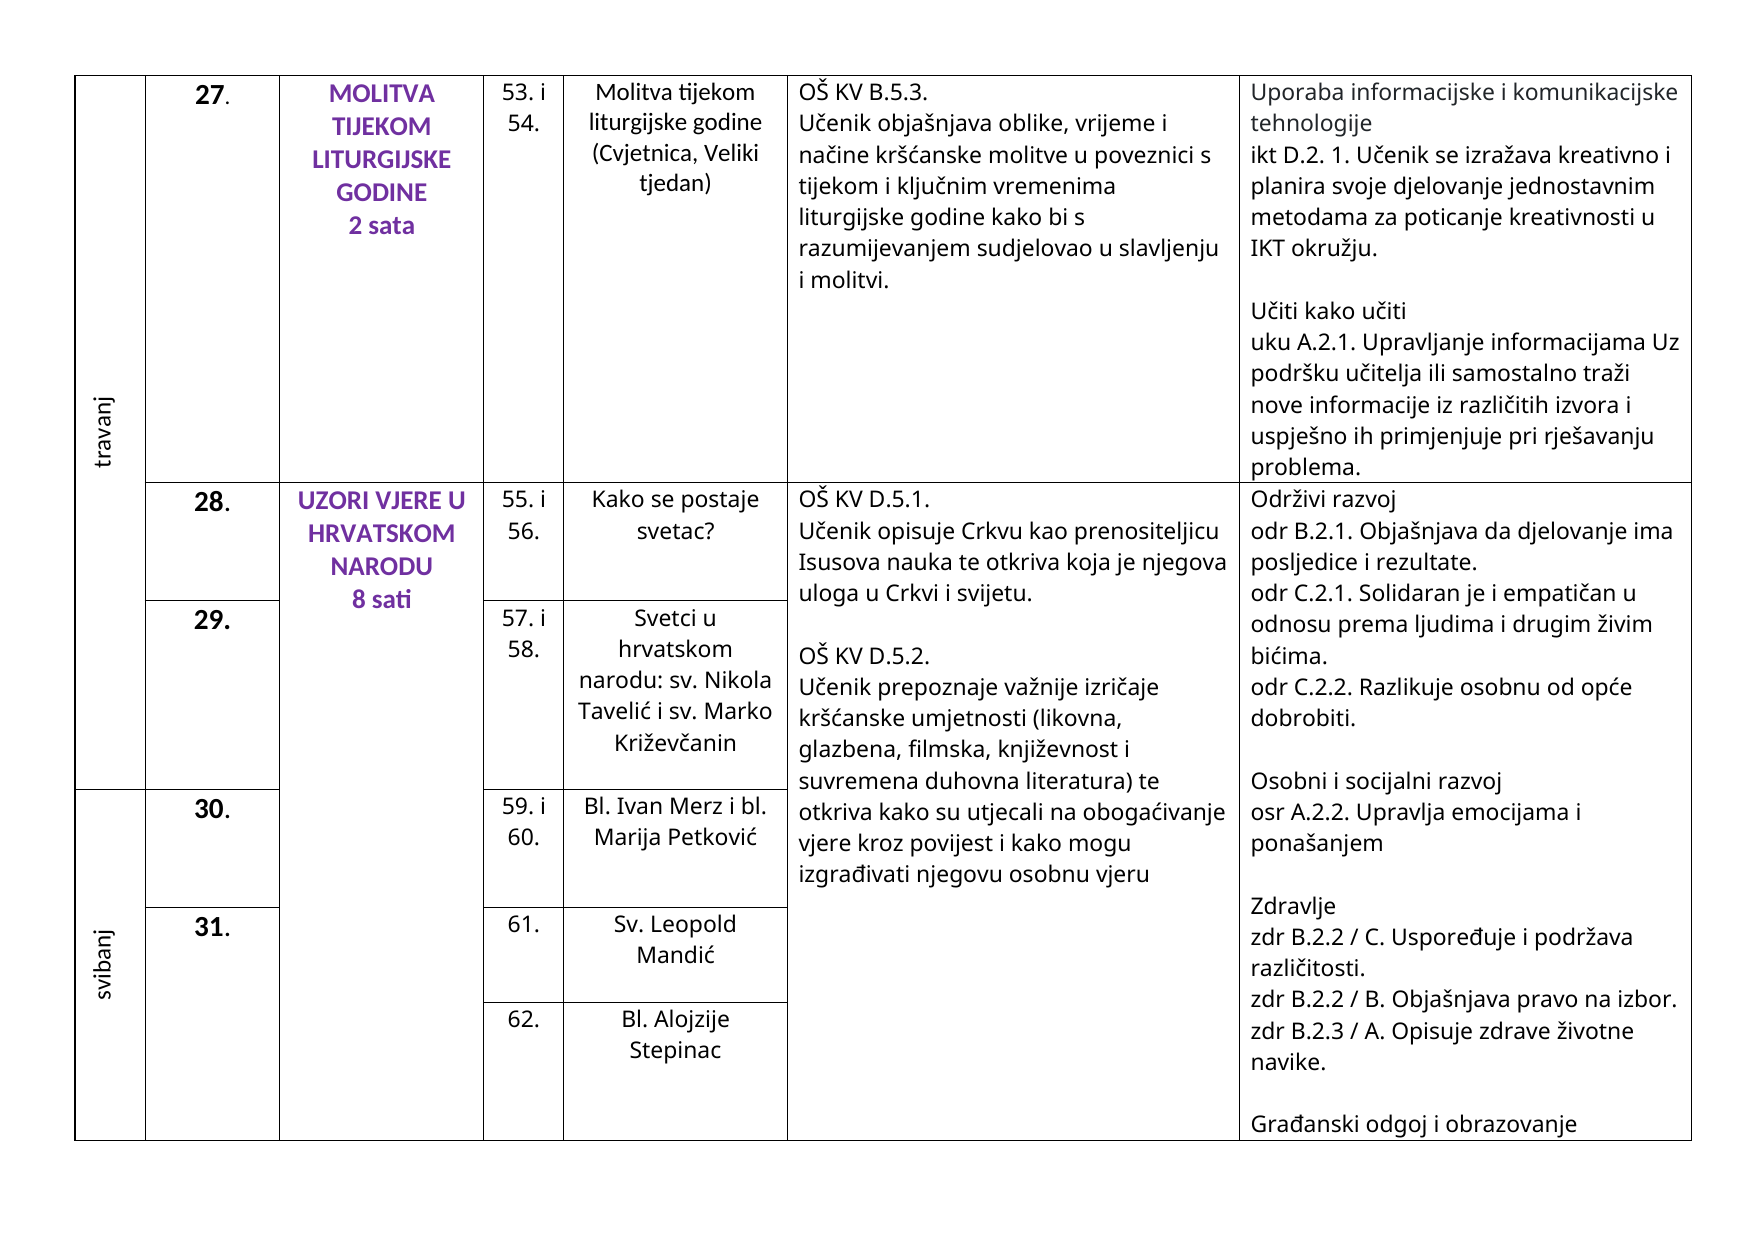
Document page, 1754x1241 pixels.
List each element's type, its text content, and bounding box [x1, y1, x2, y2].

table_cell 57. i 58. [484, 601, 563, 789]
table_cell 29. [146, 601, 279, 789]
table_cell 28. [146, 483, 279, 600]
table_cell Sv. Leopold Mandić [564, 908, 787, 1002]
table_cell travanj [76, 76, 145, 789]
table_cell 53. i 54. [484, 76, 563, 482]
table_cell 30. [146, 790, 279, 907]
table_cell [564, 1003, 787, 1139]
table_cell OŠ KV D.5.1. Učenik opisuje Crkvu kao prenositeljicu Isusova nauka te otkriva koja je njegova uloga u Crkvi i svijetu. OŠ KV D.5.2. Učenik prepoznaje važnije izričaje kršćanske umjetnosti (likovna, glazbena, filmska, književnost i suvremena duhovna literatura) te otkriva kako su utjecali na obogaćivanje vjere kroz povijest i kako mogu izgrađivati njegovu osobnu vjeru [788, 483, 1239, 1139]
table_cell 55. i 56. [484, 483, 563, 600]
table_cell Molitva tijekom liturgijske godine (Cvjetnica, Veliki tjedan) [564, 76, 787, 482]
table_cell MOLITVA TIJEKOM LITURGIJSKE GODINE 2 sata [280, 76, 483, 482]
table_cell 62. [484, 1003, 563, 1139]
table_cell svibanj [76, 790, 145, 1139]
table_cell 27. [146, 76, 279, 482]
table_cell Održivi razvoj odr B.2.1. Objašnjava da djelovanje ima posljedice i rezultate. odr C.2.1. Solidaran je i empatičan u odnosu prema ljudima i drugim živim bićima. odr C.2.2. Razlikuje osobnu od opće dobrobiti. Osobni i socijalni razvoj osr A.2.2. Upravlja emocijama i ponašanjem Zdravlje zdr B.2.2 / C. Uspoređuje i podržava različitosti. zdr B.2.2 / B. Objašnjava pravo na izbor. zdr B.2.3 / A. Opisuje zdrave životne navike. Građanski odgoj i obrazovanje goo A.2.2. Aktivno zastupa ljudska prava [1240, 483, 1691, 1139]
table_cell UZORI VJERE U HRVATSKOM NARODU 8 sati [280, 483, 483, 1139]
table_cell OŠ KV B.5.3. Učenik objašnjava oblike, vrijeme i načine kršćanske molitve u poveznici s tijekom i ključnim vremenima liturgijske godine kako bi s razumijevanjem sudjelovao u slavljenju i molitvi. [788, 76, 1239, 482]
table_cell Uporaba informacijske i komunikacijske tehnologije ikt D.2. 1. Učenik se izražava kreativno i planira svoje djelovanje jednostavnim metodama za poticanje kreativnosti u IKT okružju. Učiti kako učiti uku A.2.1. Upravljanje informacijama Uz podršku učitelja ili samostalno traži nove informacije iz različitih izvora i uspješno ih primjenjuje pri rješavanju problema. [1240, 76, 1691, 482]
table_cell 31. [146, 908, 279, 1139]
table_cell Bl. Ivan Merz i bl. Marija Petković [564, 790, 787, 907]
table_cell 61. [484, 908, 563, 1002]
table_cell Kako se postaje svetac? [564, 483, 787, 600]
table_cell 59. i 60. [484, 790, 563, 907]
table_cell Svetci u hrvatskom narodu: sv. Nikola Tavelić i sv. Marko Križevčanin [564, 601, 787, 789]
